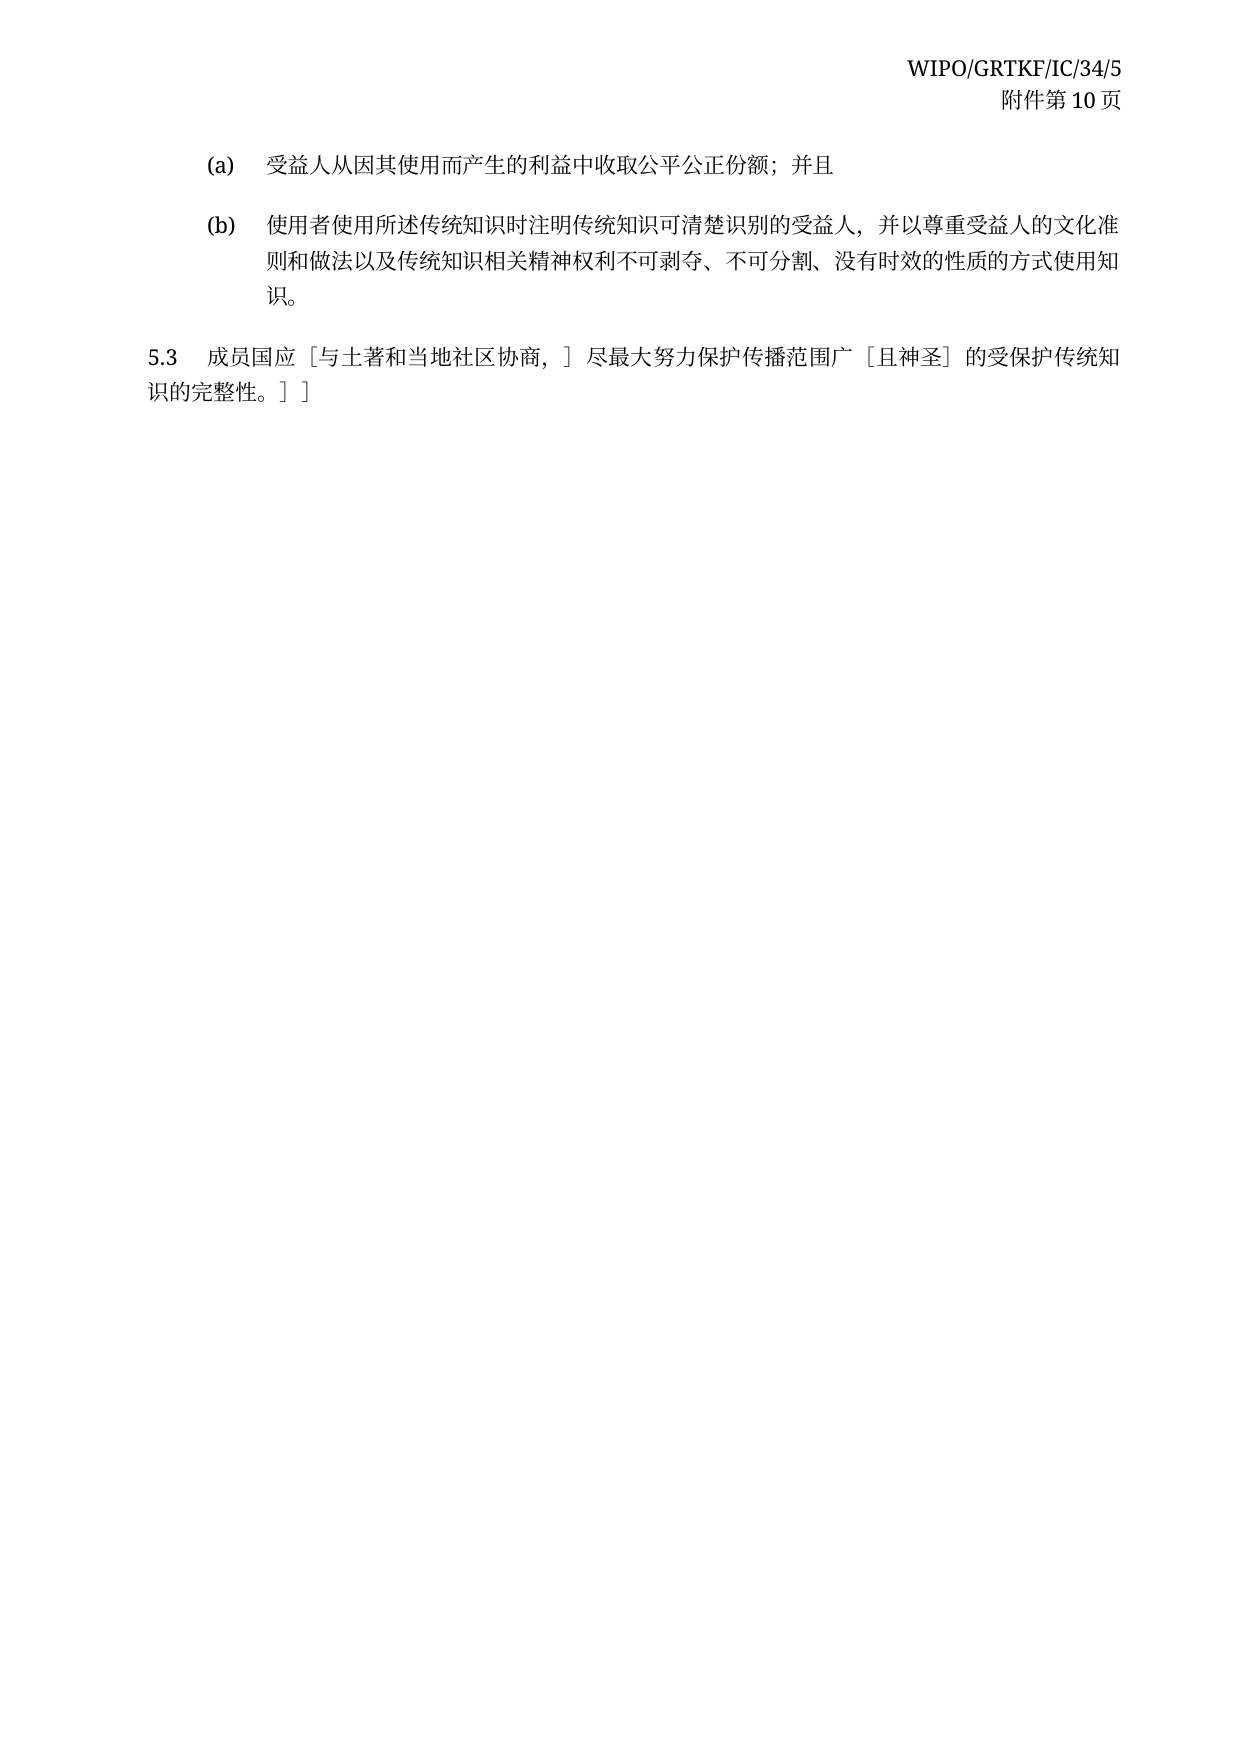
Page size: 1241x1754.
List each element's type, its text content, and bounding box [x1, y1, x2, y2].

text 5.3 成员国应［与土著和当地社区协商，］尽最大努力保护传播范围广［且神圣］的受保护传统知识的完整性。］］ [148, 336, 1122, 407]
text (a) 受益人从因其使用而产生的利益中收取公平公正份额；并且 [207, 144, 1122, 180]
text (b) 使用者使用所述传统知识时注明传统知识可清楚识别的受益人，并以尊重受益人的文化准则和做法以及传统知识相关精神权利不可剥夺、不可分割、没有时效的性质的方式使用知识。 [207, 205, 1122, 311]
